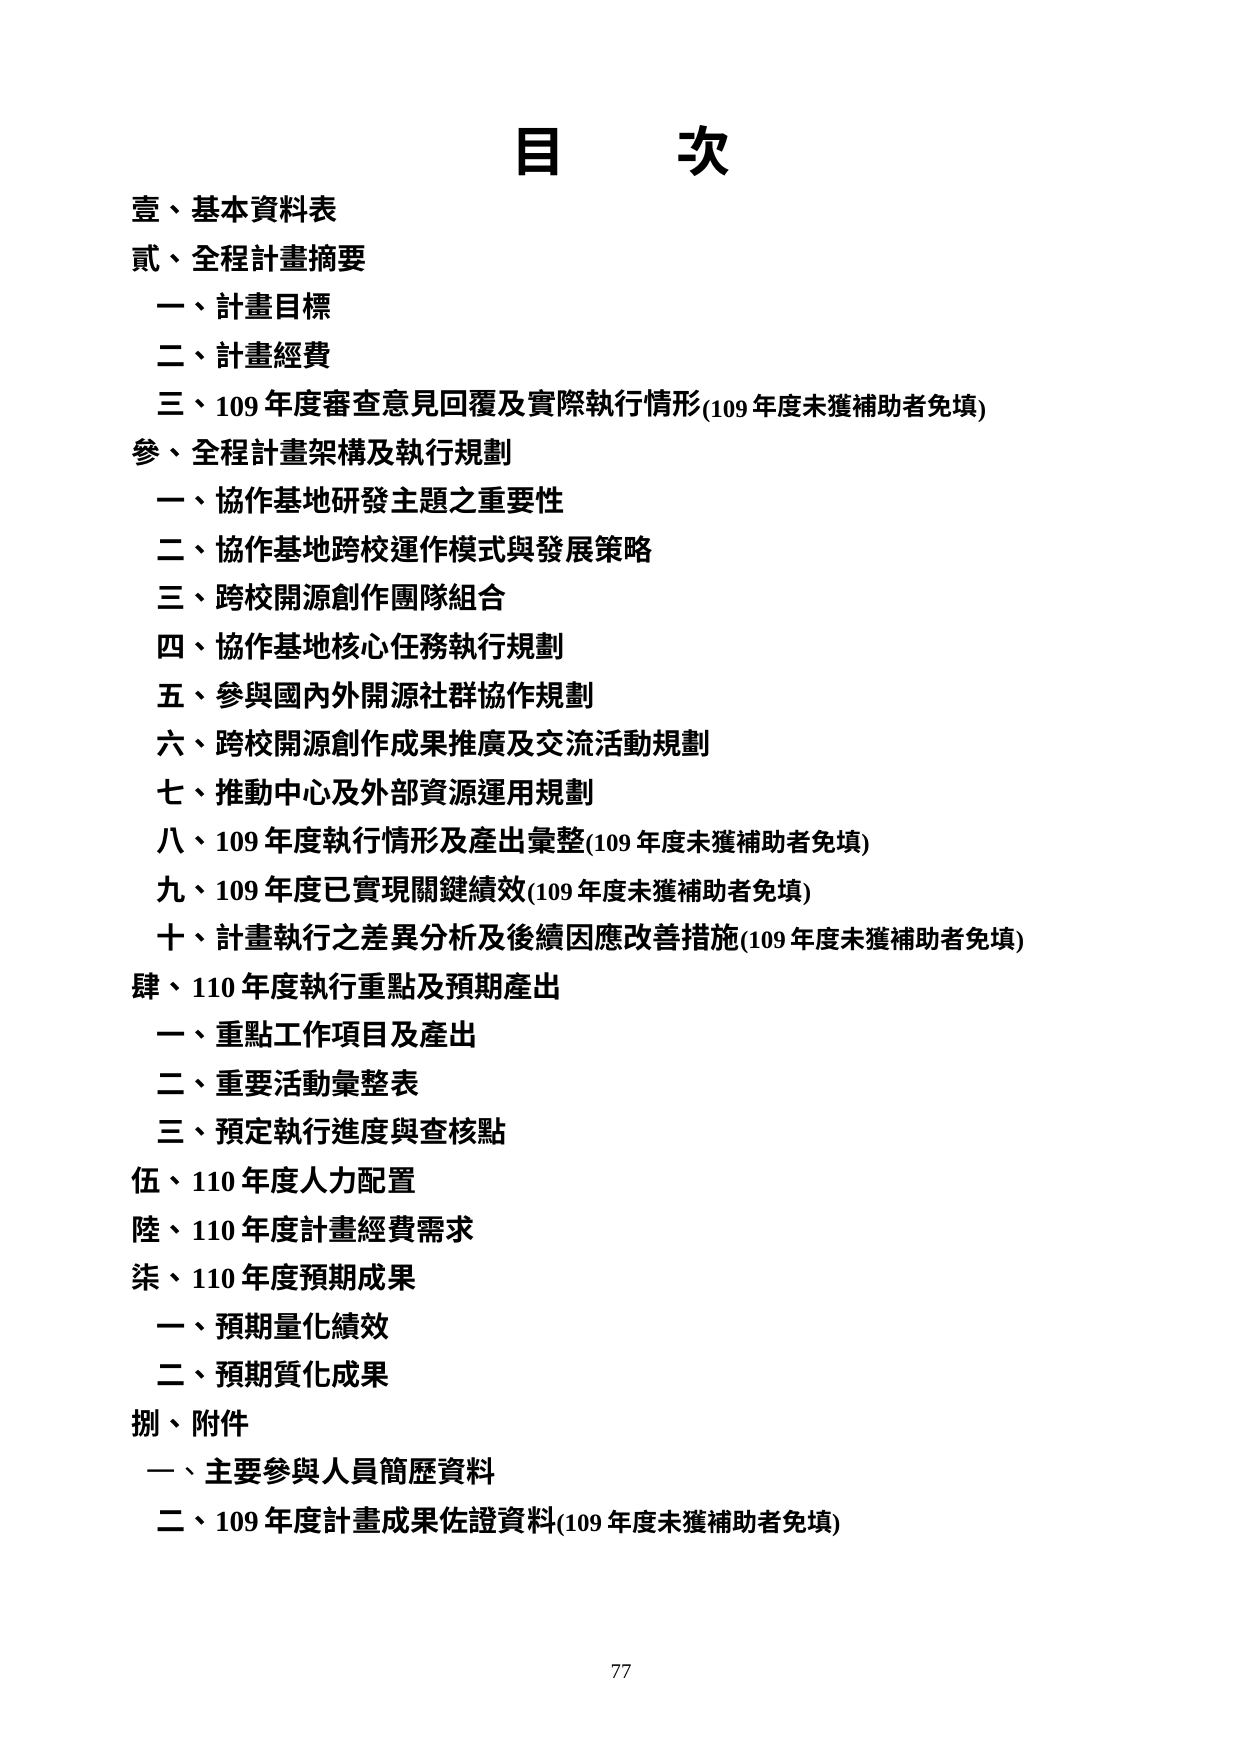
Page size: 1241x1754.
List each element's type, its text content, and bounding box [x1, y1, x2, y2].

subtitle 二、計畫經費 [156, 332, 1110, 374]
text 一、重點工作項目及產出 [106, 1012, 1110, 1054]
subtitle 目 次 [131, 108, 1110, 187]
subtitle 一、主要參與人員簡歷資料 [131, 1449, 1110, 1491]
text 八、109年度執行情形及產出彙整(109年度未獲補助者免填) [156, 818, 1110, 860]
subtitle 110年度計畫經費需求 [131, 1206, 1110, 1248]
text 七、推動中心及外部資源運用規劃 [106, 769, 1110, 811]
text 九、109年度已實現關鍵績效(109年度未獲補助者免填) [156, 866, 1110, 908]
subtitle 基本資料表 [131, 187, 1110, 229]
subtitle 五、參與國內外開源社群協作規劃 [156, 672, 1110, 714]
text 二、重要活動彙整表 [106, 1060, 1110, 1103]
subtitle 二、協作基地跨校運作模式與發展策略 [156, 526, 1110, 569]
subtitle 四、協作基地核心任務執行規劃 [156, 623, 1110, 666]
subtitle 三、跨校開源創作團隊組合 [156, 575, 1110, 617]
text 十、計畫執行之差異分析及後續因應改善措施(109年度未獲補助者免填) [156, 915, 1110, 957]
subtitle 六、跨校開源創作成果推廣及交流活動規劃 [156, 721, 1110, 763]
subtitle 全程計畫架構及執行規劃 [131, 429, 1110, 472]
subtitle 一、計畫目標 [156, 284, 1110, 326]
text 三、預定執行進度與查核點 [106, 1109, 1110, 1151]
subtitle 全程計畫摘要 [131, 235, 1110, 277]
subtitle 110年度預期成果 [131, 1254, 1110, 1297]
subtitle 110年度人力配置 [131, 1157, 1110, 1200]
subtitle 110年度執行重點及預期產出 [131, 963, 1110, 1006]
text 二、預期質化成果 [156, 1352, 1110, 1394]
text 二、109年度計畫成果佐證資料(109年度未獲補助者免填) [156, 1497, 1110, 1539]
subtitle 一、協作基地研發主題之重要性 [156, 478, 1110, 520]
subtitle 附件 [131, 1400, 1110, 1442]
subtitle 三、109年度審查意見回覆及實際執行情形(109年度未獲補助者免填) [156, 381, 1110, 423]
text 一、預期量化績效 [156, 1303, 1110, 1345]
